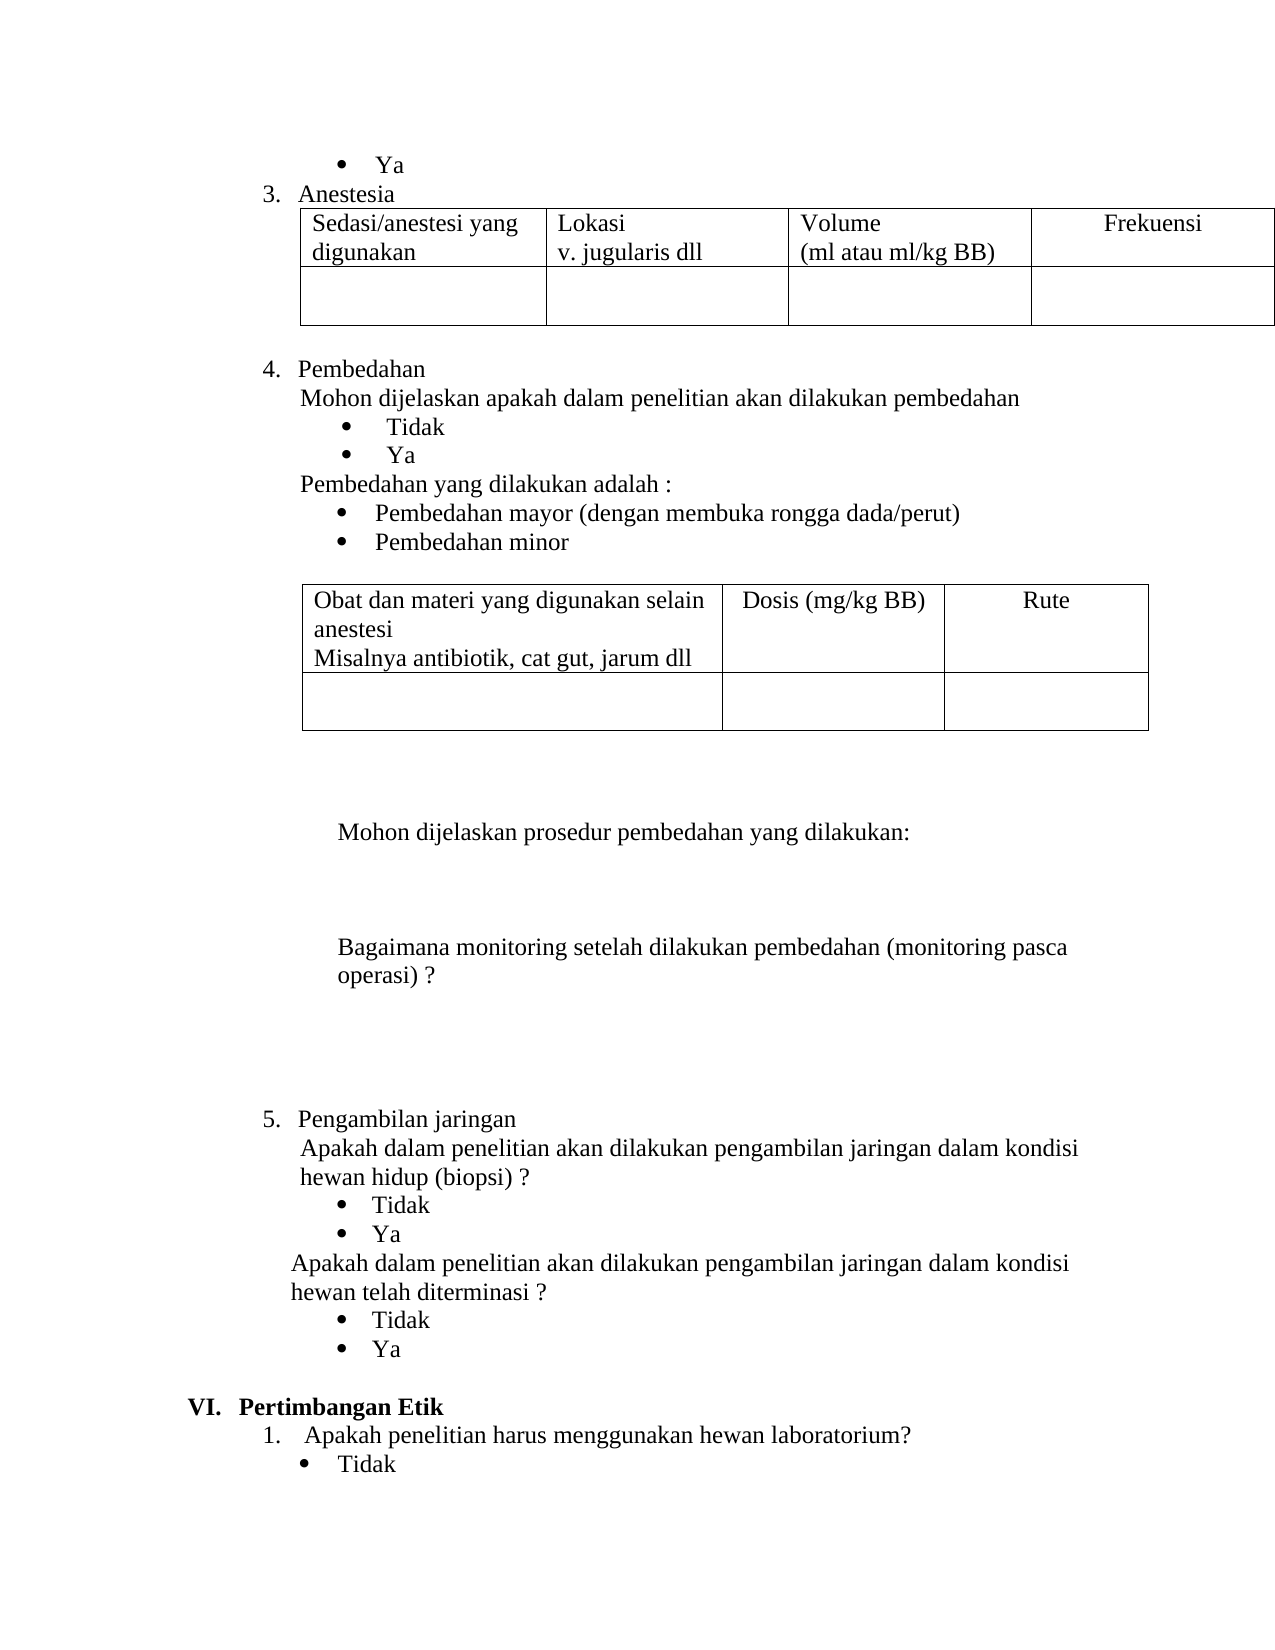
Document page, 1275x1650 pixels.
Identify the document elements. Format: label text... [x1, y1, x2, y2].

table_cell [1032, 267, 1274, 324]
list Pertimbangan Etik [187, 1392, 1125, 1421]
list Ya [337, 150, 1125, 179]
list Tidak [337, 1191, 1125, 1219]
list Ya [337, 1219, 1125, 1248]
list Mohon dijelaskan apakah dalam penelitian akan dilakukan pembedahan [300, 383, 1125, 412]
table_header Rute [945, 585, 1148, 672]
list Ya [342, 441, 1125, 469]
table_header Frekuensi [1032, 209, 1274, 266]
list Pembedahan mayor (dengan membuka rongga dada/perut) [225, 498, 1125, 527]
table_header Obat dan materi yang digunakan selain anestesi Misalnya antibiotik, cat gut, jarum dll [303, 585, 722, 672]
table_header Volume (ml atau ml/kg BB) [789, 209, 1031, 266]
table_cell [547, 267, 788, 324]
table_cell [303, 673, 722, 730]
table_cell [723, 673, 944, 730]
list Apakah penelitian harus menggunakan hewan laboratorium? [262, 1421, 1125, 1449]
list Pengambilan jaringan [262, 1104, 1125, 1133]
list Pembedahan minor [225, 527, 1125, 556]
list Apakah dalam penelitian akan dilakukan pengambilan jaringan dalam kondisi hewan hidup (biopsi) ? [300, 1133, 1125, 1191]
list Mohon dijelaskan prosedur pembedahan yang dilakukan: [337, 817, 1125, 846]
table_header Dosis (mg/kg BB) [723, 585, 944, 672]
table_cell [945, 673, 1148, 730]
list Pembedahan [262, 354, 1125, 383]
list Tidak [337, 1306, 1125, 1334]
list Tidak [342, 412, 1125, 441]
text Apakah dalam penelitian akan dilakukan pengambilan jaringan dalam kondisi hewan telah diterminasi ? [169, 1248, 1125, 1306]
table_cell [301, 267, 546, 324]
list Bagaimana monitoring setelah dilakukan pembedahan (monitoring pasca operasi) ? [337, 932, 1125, 989]
list Tidak [300, 1449, 1125, 1478]
list Ya [337, 1334, 1125, 1363]
table_header Lokasi v. jugularis dll [547, 209, 788, 266]
text Pembedahan yang dilakukan adalah : [150, 469, 1125, 498]
list Anestesia [262, 179, 1125, 207]
table_cell [789, 267, 1031, 324]
table_header Sedasi/anestesi yang digunakan [301, 209, 546, 266]
